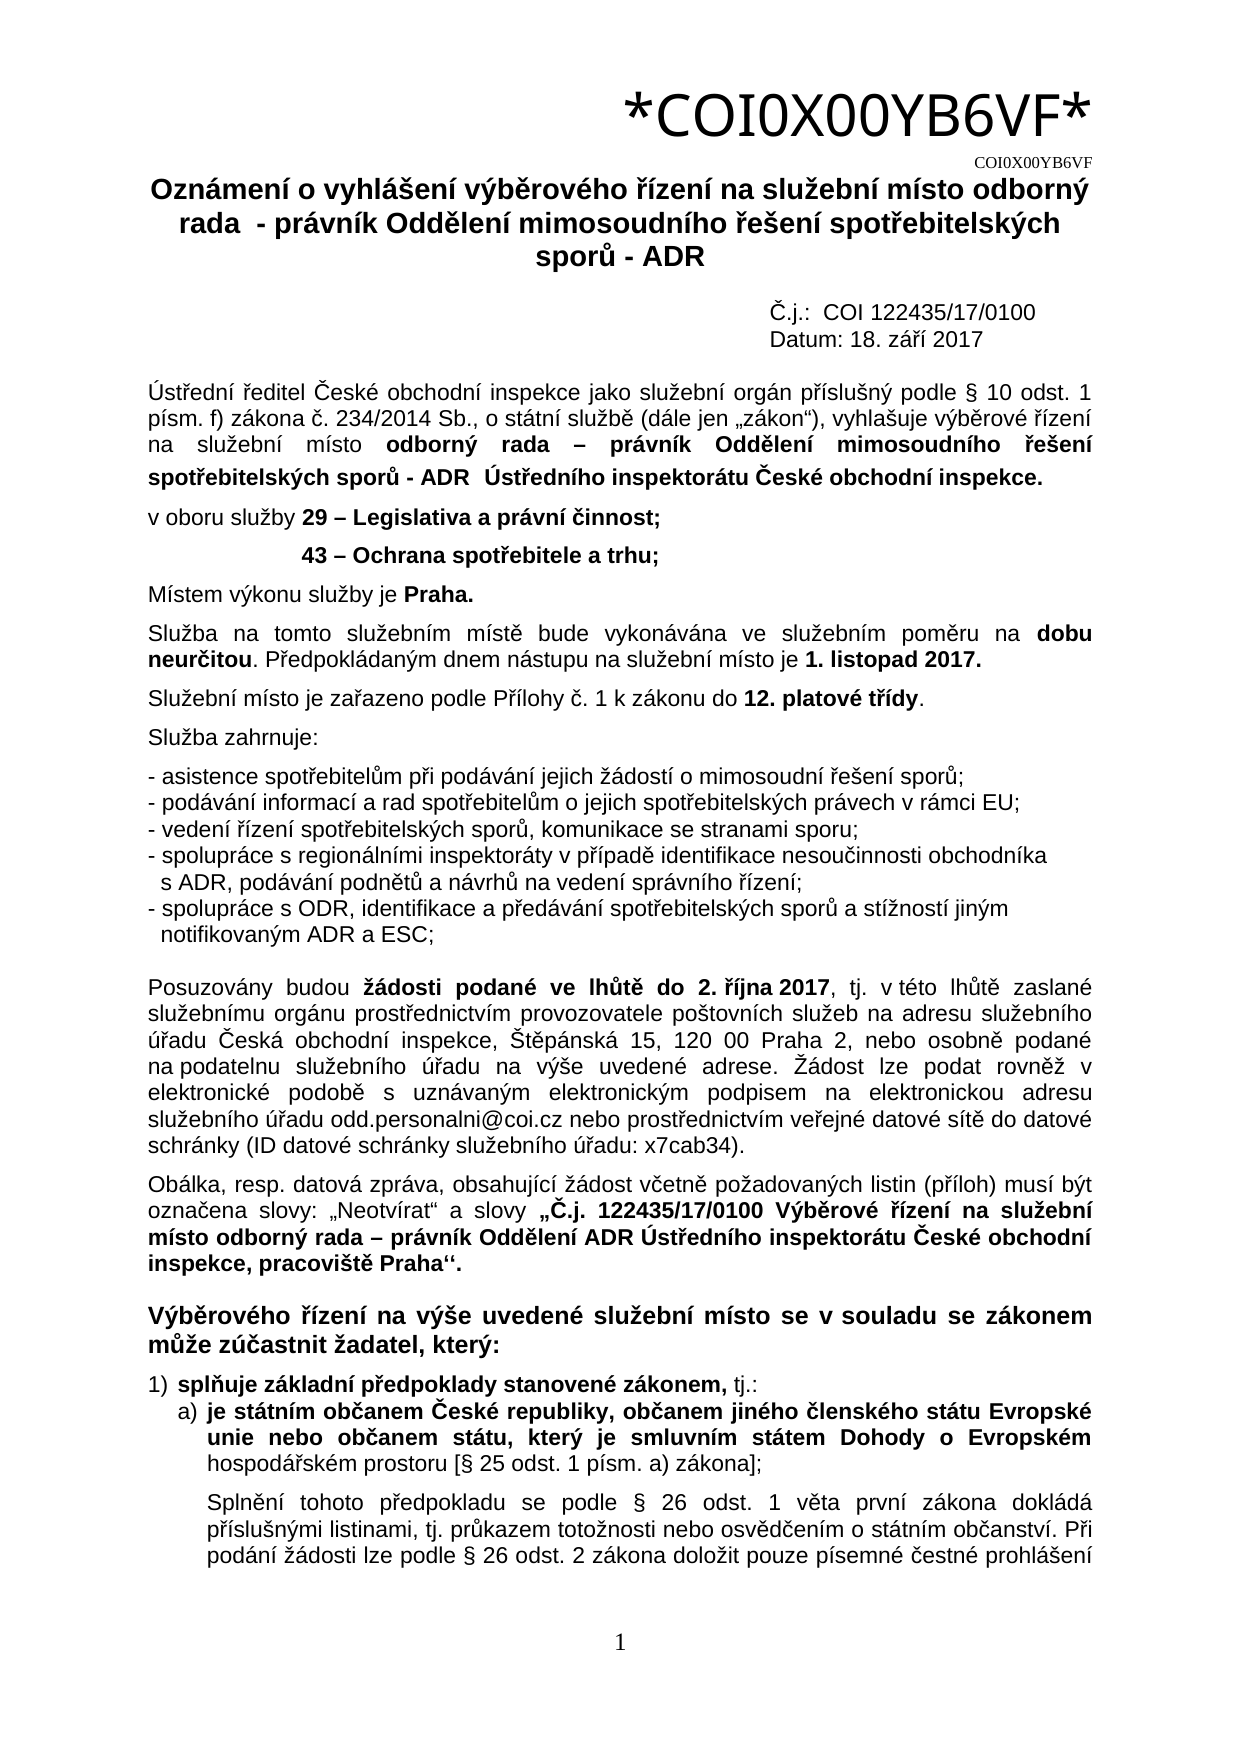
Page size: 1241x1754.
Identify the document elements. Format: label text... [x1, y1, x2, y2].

text - vedení řízení spotřebitelských sporů, komunikace se stranami sporu; [148, 816, 1093, 842]
text - spolupráce s regionálními inspektoráty v případě identifikace nesoučinnosti obchodníka [148, 842, 1093, 868]
text notifikovaným ADR a ESC; [148, 921, 1093, 947]
text Místem výkonu služby je Praha. [148, 581, 1093, 608]
text Služba zahrnuje: [148, 724, 1093, 751]
text 43 – Ochrana spotřebitele a trhu; [148, 542, 1093, 569]
text Č.j.: COI 122435/17/0100 [664, 299, 1093, 326]
text Výběrového řízení na výše uvedené služební místo se v souladu se zákonem může zúčastnit žadatel, který: [148, 1301, 1093, 1359]
text Služební místo je zařazeno podle Přílohy č. 1 k zákonu do 12. platové třídy. [148, 685, 1093, 712]
text s ADR, podávání podnětů a návrhů na vedení správního řízení; [148, 868, 1093, 895]
text Služba na tomto služebním místě bude vykonávána ve služebním poměru na dobu neurčitou. Předpokládaným dnem nástupu na služební místo je 1. listopad 2017. [148, 620, 1093, 673]
list je státním občanem České republiky, občanem jiného členského státu Evropské unie nebo občanem státu, který je smluvním státem Dohody o Evropském hospodářském prostoru [§ 25 odst. 1 písm. a) zákona]; [177, 1398, 1093, 1477]
text v oboru služby 29 – Legislativa a právní činnost; [148, 503, 1093, 530]
text Ústřední ředitel České obchodní inspekce jako služební orgán příslušný podle § 10 odst. 1 písm. f) zákona č. 234/2014 Sb., o státní službě (dále jen „zákon“), vyhlašuje výběrové řízení na služební místo odborný rada – právník Oddělení mimosoudního řešení spotřebitelských sporů - ADR Ústředního inspektorátu České obchodní inspekce. [148, 378, 1093, 491]
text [207, 1489, 1093, 1568]
text Obálka, resp. datová zpráva, obsahující žádost včetně požadovaných listin (příloh) musí být označena slovy: „Neotvírat“ a slovy „Č.j. 122435/17/0100 Výběrové řízení na služební místo odborný rada – právník Oddělení ADR Ústředního inspektorátu České obchodní inspekce, pracoviště Praha‘‘. [148, 1171, 1093, 1276]
text - podávání informací a rad spotřebitelům o jejich spotřebitelských právech v rámci EU; [148, 789, 1093, 816]
text Posuzovány budou žádosti podané ve lhůtě do 2. října 2017, tj. v této lhůtě zaslané služebnímu orgánu prostřednictvím provozovatele poštovních služeb na adresu služebního úřadu Česká obchodní inspekce, Štěpánská 15, 120 00 Praha 2, nebo osobně podané na podatelnu služebního úřadu na výše uvedené adrese. Žádost lze podat rovněž v elektronické podobě s uznávaným elektronickým podpisem na elektronickou adresu služebního úřadu odd.personalni@coi.cz nebo prostřednictvím veřejné datové sítě do datové schránky (ID datové schránky služebního úřadu: x7cab34). [148, 974, 1093, 1158]
text - spolupráce s ODR, identifikace a předávání spotřebitelských sporů a stížností jiným [148, 895, 1093, 921]
list splňuje základní předpoklady stanovené zákonem, tj.: [148, 1371, 1093, 1398]
text Datum: 18. září 2017 [664, 326, 1093, 352]
text Oznámení o vyhlášení výběrového řízení na služební místo odborný rada - právník Oddělení mimosoudního řešení spotřebitelských sporů - ADR [148, 172, 1093, 273]
text - asistence spotřebitelům při podávání jejich žádostí o mimosoudní řešení sporů; [148, 763, 1093, 789]
